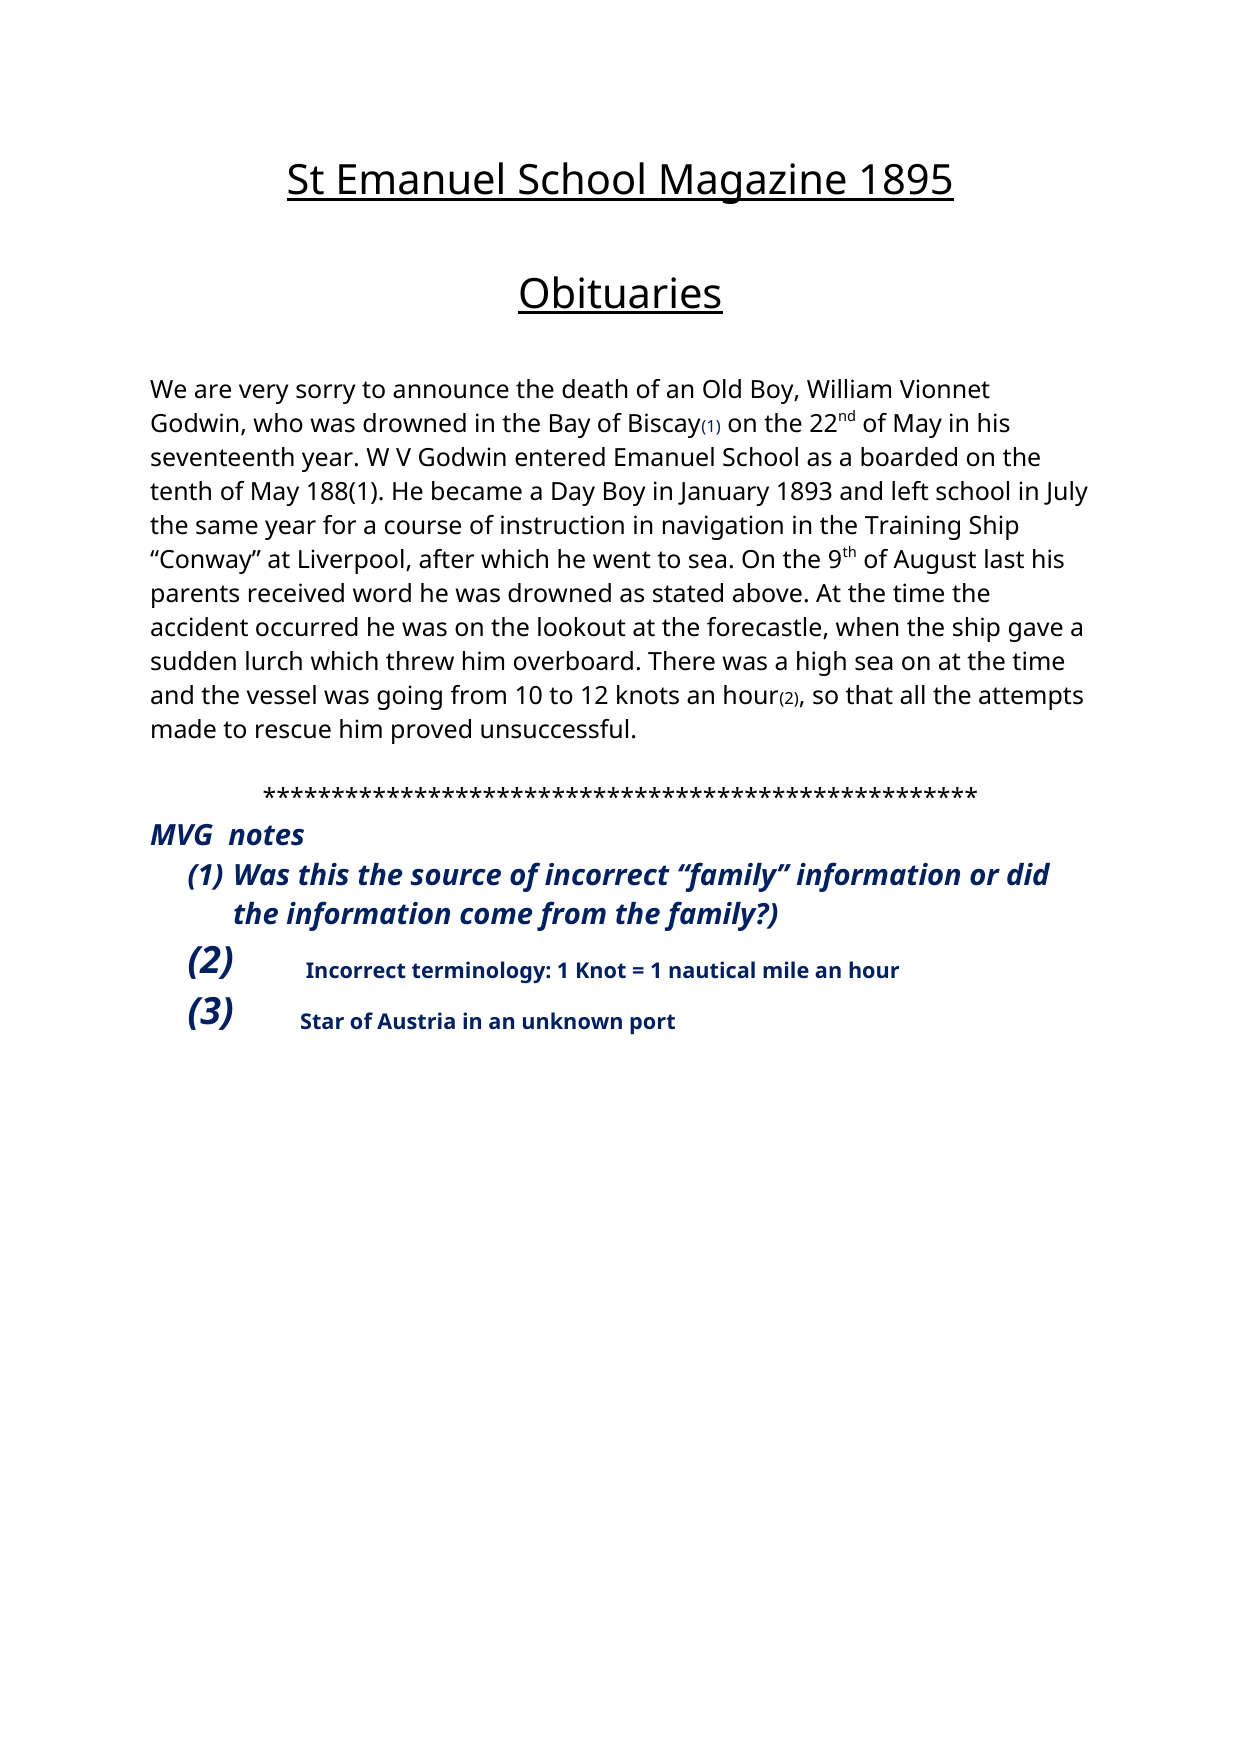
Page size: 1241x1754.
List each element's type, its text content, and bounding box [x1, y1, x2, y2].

list Star of Austria in an unknown port [187, 984, 1090, 1035]
text St Emanuel School Magazine 1895 [150, 150, 1090, 207]
text We are very sorry to announce the death of an Old Boy, William Vionnet Godwin, who was drowned in the Bay of Biscay(1) on the 22nd of May in his seventeenth year. W V Godwin entered Emanuel School as a boarded on the tenth of May 188(1). He became a Day Boy in January 1893 and left school in July the same year for a course of instruction in navigation in the Training Ship “Conway” at Liverpool, after which he went to sea. On the 9th of August last his parents received word he was drowned as stated above. At the time the accident occurred he was on the lookout at the forecastle, when the ship gave a sudden lurch which threw him overboard. There was a high sea on at the time and the vessel was going from 10 to 12 knots an hour(2), so that all the attempts made to rescue him proved unsuccessful. [150, 371, 1090, 746]
text **************************************************** [150, 780, 1090, 814]
text MVG notes [150, 814, 1090, 854]
list Was this the source of incorrect “family” information or did the information come from the family?) [187, 854, 1090, 933]
list Incorrect terminology: 1 Knot = 1 nautical mile an hour [187, 933, 1090, 984]
text Obituaries [150, 263, 1090, 320]
